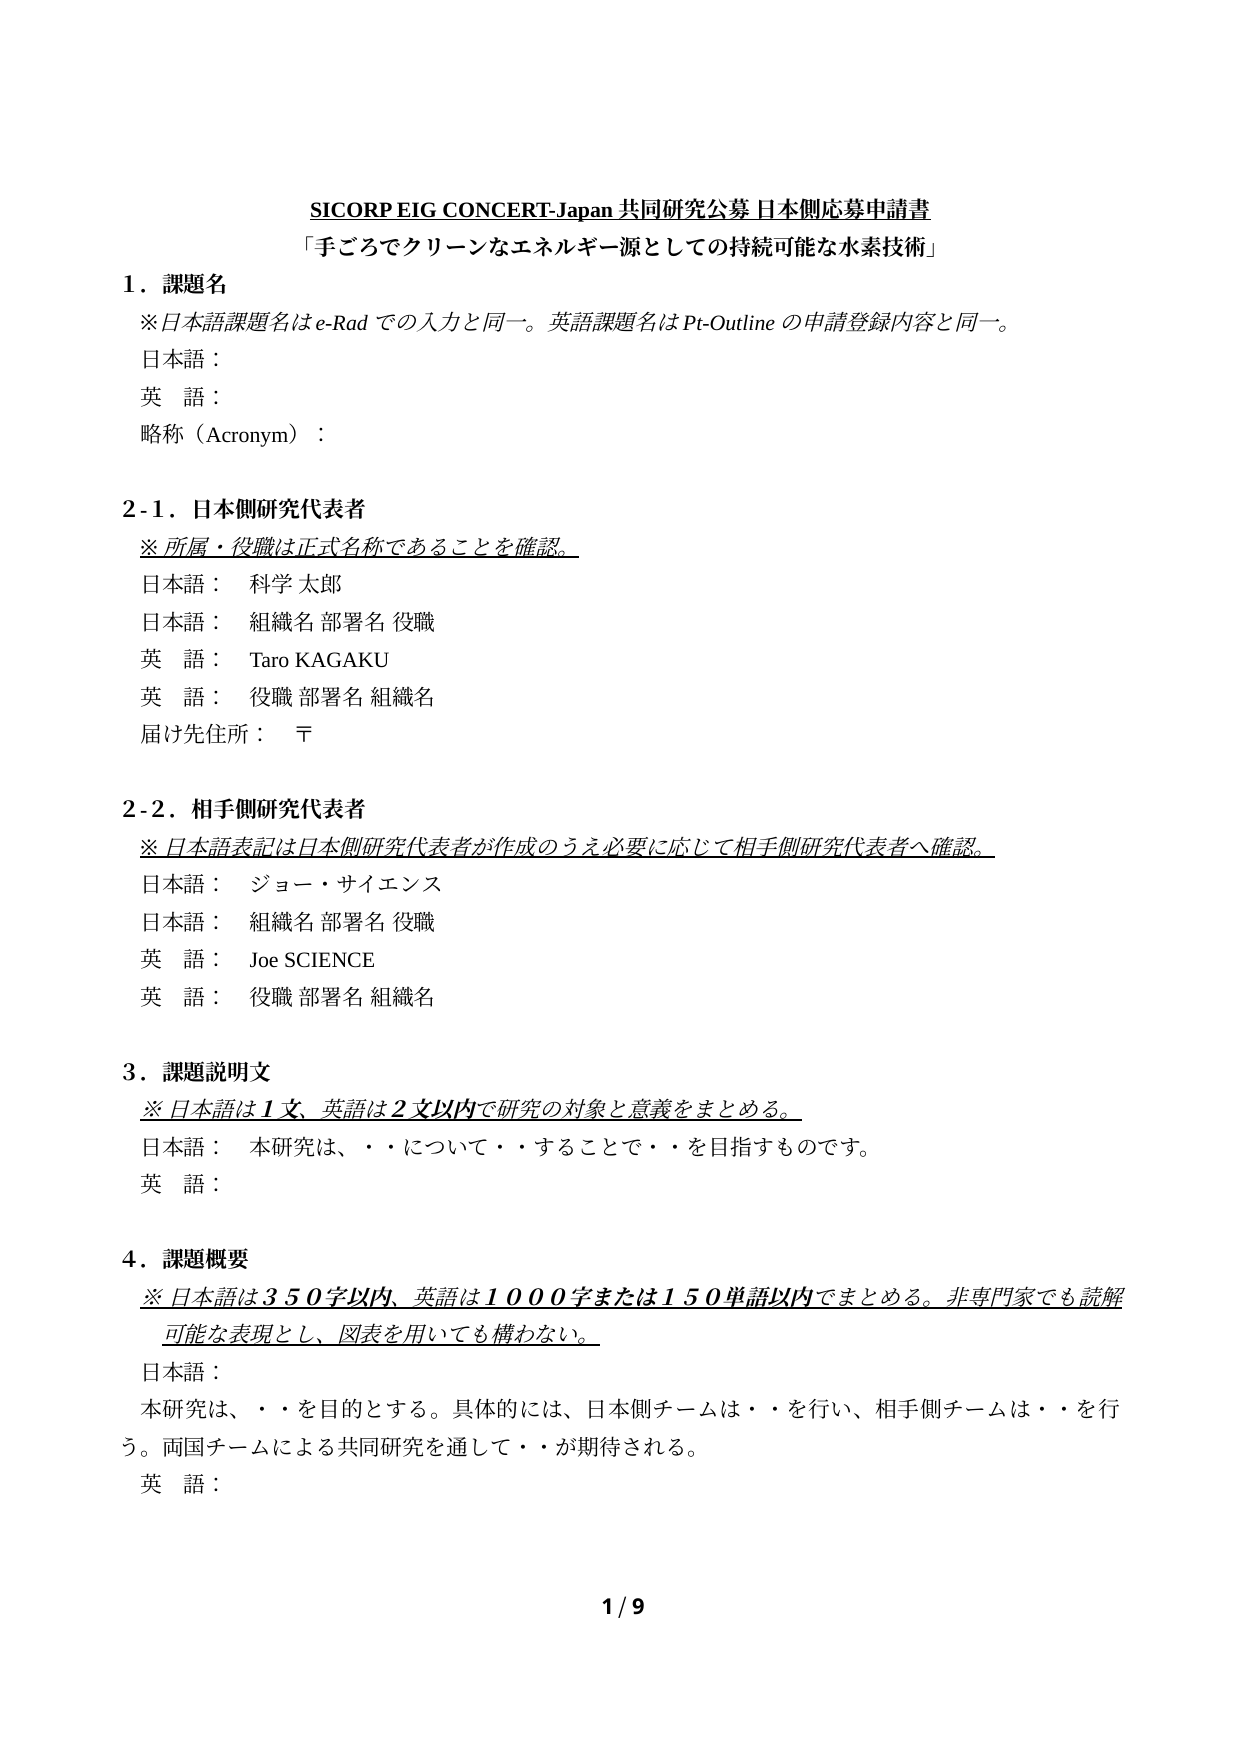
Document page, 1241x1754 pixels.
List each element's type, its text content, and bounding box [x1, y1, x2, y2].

text ３．課題説明文 [118, 1052, 1122, 1089]
text 英 語： [118, 1464, 1122, 1502]
text ４．課題概要 [118, 1239, 1122, 1277]
text ２-２．相手側研究代表者 [118, 789, 1122, 827]
text 届け先住所： 〒 [118, 714, 1122, 752]
text 日本語： 組織名 部署名 役職 [118, 602, 1122, 639]
text ※ 日本語は１文、英語は２文以内で研究の対象と意義をまとめる。 [118, 1089, 1122, 1127]
text 日本語： [118, 339, 1122, 377]
text SICORP EIG CONCERT-Japan 共同研究公募 日本側応募申請書 [118, 189, 1122, 227]
text 本研究は、・・を目的とする。具体的には、日本側チームは・・を行い、相手側チームは・・を行う。両国チームによる共同研究を通して・・が期待される。 [118, 1389, 1122, 1464]
text 英 語： 役職 部署名 組織名 [118, 677, 1122, 714]
text ※ 所属・役職は正式名称であることを確認。 [118, 527, 1122, 564]
text 日本語： 組織名 部署名 役職 [118, 902, 1122, 939]
text 英 語： Joe SCIENCE [118, 939, 1122, 977]
text ※ 日本語表記は日本側研究代表者が作成のうえ必要に応じて相手側研究代表者へ確認。 [118, 827, 1122, 864]
text 英 語： [118, 377, 1122, 414]
text ２-１．日本側研究代表者 [118, 489, 1122, 527]
text ※日本語課題名はe-Radでの入力と同一。英語課題名はPt-Outlineの申請登録内容と同一。 [118, 302, 1122, 339]
text 略称（Acronym）： [118, 414, 1122, 452]
text 日本語： 科学 太郎 [118, 564, 1122, 602]
text 「手ごろでクリーンなエネルギー源としての持続可能な水素技術」 [118, 227, 1122, 264]
text 英 語： 役職 部署名 組織名 [118, 977, 1122, 1014]
text 日本語： 本研究は、・・について・・することで・・を目指すものです。 [118, 1127, 1122, 1164]
text 英 語： Taro KAGAKU [118, 639, 1122, 677]
text １．課題名 [118, 264, 1122, 302]
text 日本語： ジョー・サイエンス [118, 864, 1122, 902]
text 日本語： [118, 1352, 1122, 1389]
text ※ 日本語は３５０字以内、英語は１０００字または１５０単語以内でまとめる。非専門家でも読解可能な表現とし、図表を用いても構わない。 [118, 1277, 1122, 1352]
text 英 語： [118, 1164, 1122, 1202]
